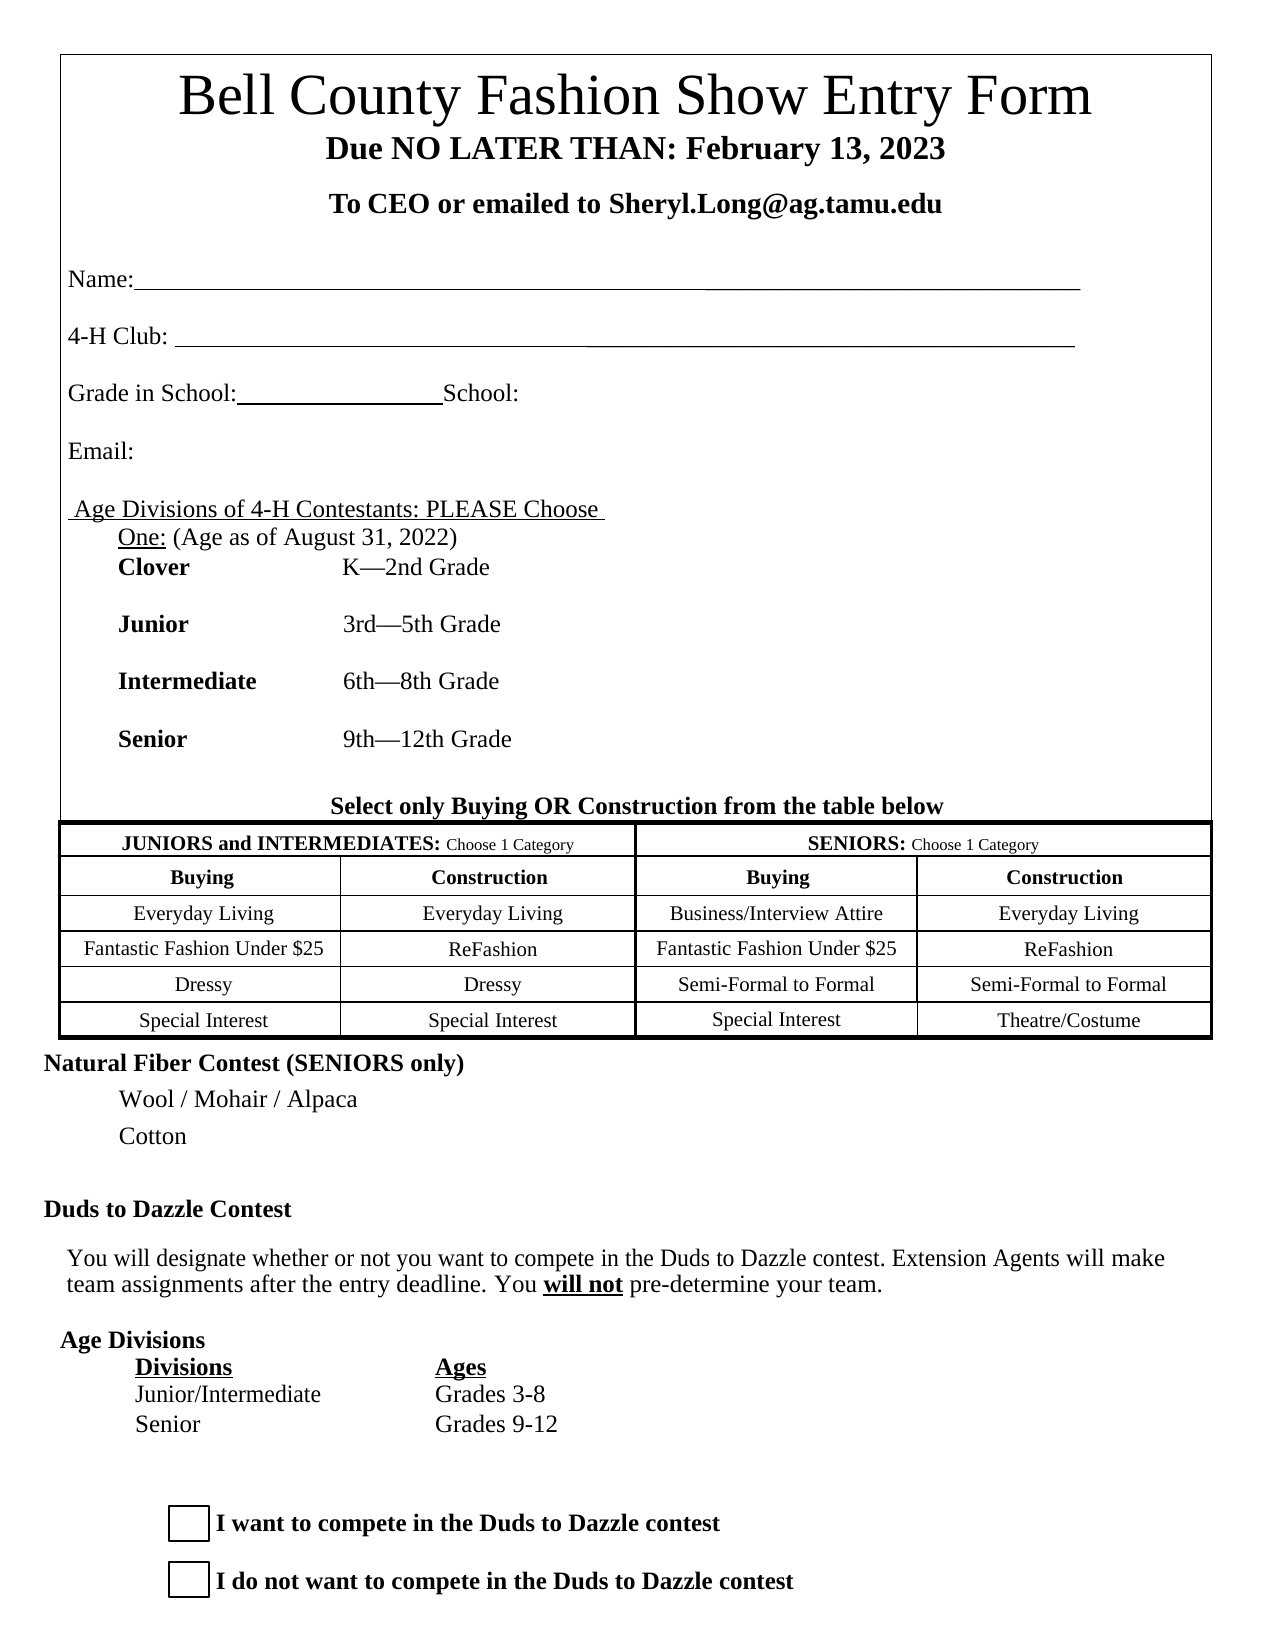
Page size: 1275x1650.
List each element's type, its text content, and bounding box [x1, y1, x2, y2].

subtitle I want to compete in the Duds to Dazzle contest [216, 1508, 1223, 1537]
text You will designate whether or not you want to compete in the Duds to Dazzle contest. Extension Agents will make team assignments after the entry deadline. You will not pre-determine your team. [66, 1246, 1197, 1298]
table_cell Special Interest [61, 1003, 340, 1035]
table_cell Buying [637, 857, 916, 895]
table_cell ReFashion [918, 932, 1210, 966]
text Senior Grades 9-12 [135, 1409, 1223, 1438]
table_cell Semi-Formal to Formal [637, 967, 916, 1001]
subtitle Age Divisions [60, 1325, 1223, 1353]
table_cell Construction [918, 857, 1210, 895]
table_cell ReFashion [341, 932, 634, 966]
table_cell Fantastic Fashion Under $25 [61, 932, 340, 966]
subtitle Wool / Mohair / Alpaca [44, 1084, 776, 1113]
table_cell Everyday Living [341, 896, 634, 930]
table_cell Theatre/Costume [918, 1003, 1210, 1035]
text Junior/Intermediate Grades 3-8 [135, 1380, 1223, 1409]
table_cell Dressy [341, 967, 634, 1001]
table_cell Everyday Living [918, 896, 1210, 930]
table_cell Dressy [61, 967, 340, 1001]
table_header Bell County Fashion Show Entry Form Due NO LATER THAN: February 13, 2023 To CEO or emailed to Sheryl.Long@ag.tamu.edu Name: ______________________________ 4-H Club: _______________________________________ Grade in School: School: Email: Age Divisions of 4-H Contestants: PLEASE Choose One: (Age as of August 31, 2022) Clover K—2nd Grade Junior 3rd—5th Grade Intermediate 6th—8th Grade Senior 9th—12th Grade Select only Buying OR Construction from the table below [61, 55, 1211, 820]
subtitle Cotton [44, 1121, 776, 1150]
table_cell JUNIORS and INTERMEDIATES: Choose 1 Category [61, 825, 634, 855]
table_cell Semi-Formal to Formal [918, 967, 1210, 1001]
table_cell Special Interest [637, 1003, 917, 1035]
text I do not want to compete in the Duds to Dazzle contest [216, 1566, 1223, 1594]
table_cell Buying [61, 857, 340, 895]
table_cell Business/Interview Attire [637, 896, 916, 930]
subtitle Natural Fiber Contest (SENIORS only) [44, 1048, 776, 1077]
table_cell Everyday Living [61, 896, 340, 930]
subtitle Duds to Dazzle Contest [44, 1194, 776, 1223]
table_cell SENIORS: Choose 1 Category [637, 825, 1210, 855]
text Divisions Ages [135, 1354, 1223, 1380]
table_cell Construction [341, 857, 634, 895]
table_cell Fantastic Fashion Under $25 [637, 932, 916, 966]
table_cell Special Interest [341, 1003, 634, 1035]
